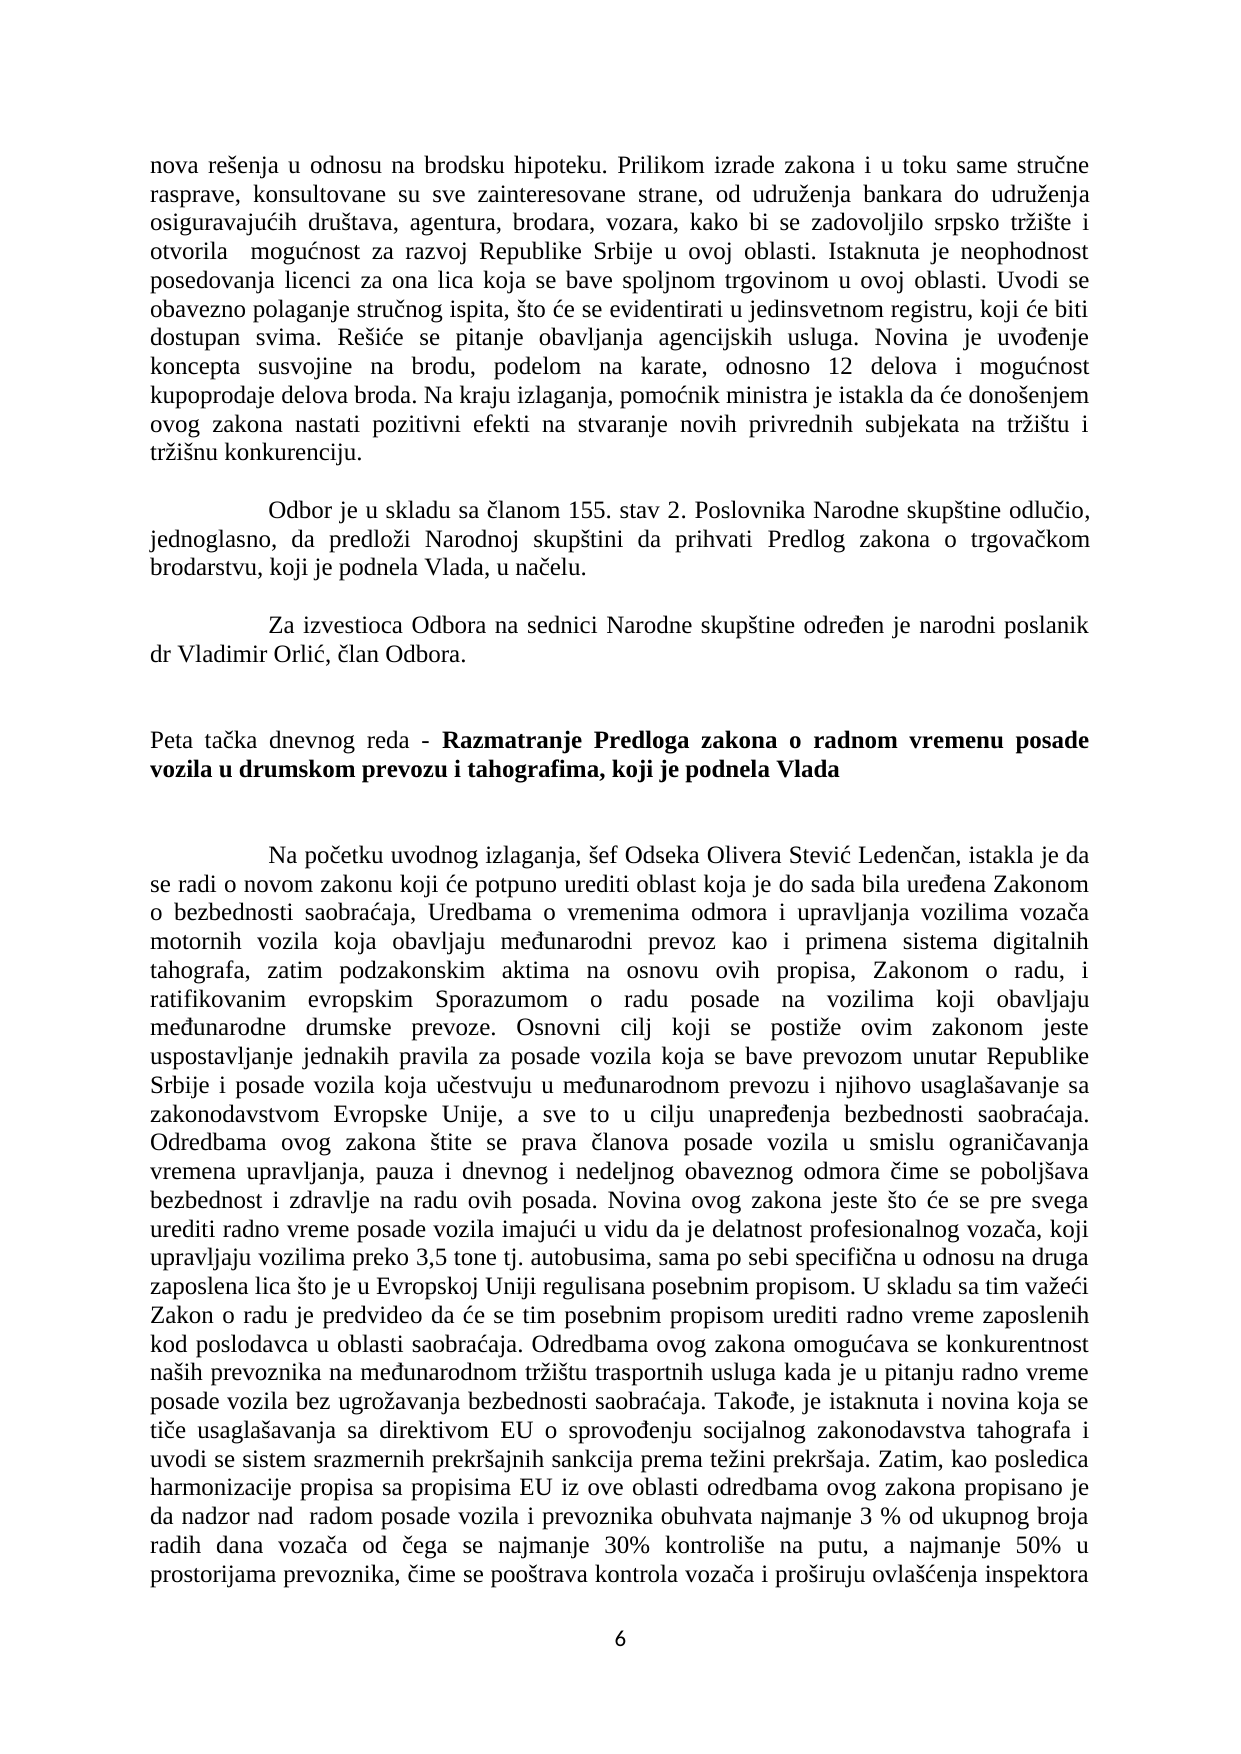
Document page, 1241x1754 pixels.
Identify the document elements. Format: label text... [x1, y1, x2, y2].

text Za izvestioca Odbora na sednici Narodne skupštine određen je narodni poslanik dr Vladimir Orlić, član Odbora. [150, 610, 1090, 667]
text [150, 840, 1090, 1587]
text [150, 150, 1090, 466]
text Odbor je u skladu sa članom 155. stav 2. Poslovnika Narodne skupštine odlučio, jednoglasno, da predloži Narodnoj skupštini da prihvati Predlog zakona o trgovačkom brodarstvu, koji je podnela Vlada, u načelu. [150, 495, 1090, 581]
text Peta tačka dnevnog reda - Razmatranje Predloga zakona o radnom vremenu posade vozila u drumskom prevozu i tahografima, koji je podnela Vlada [150, 725, 1090, 782]
